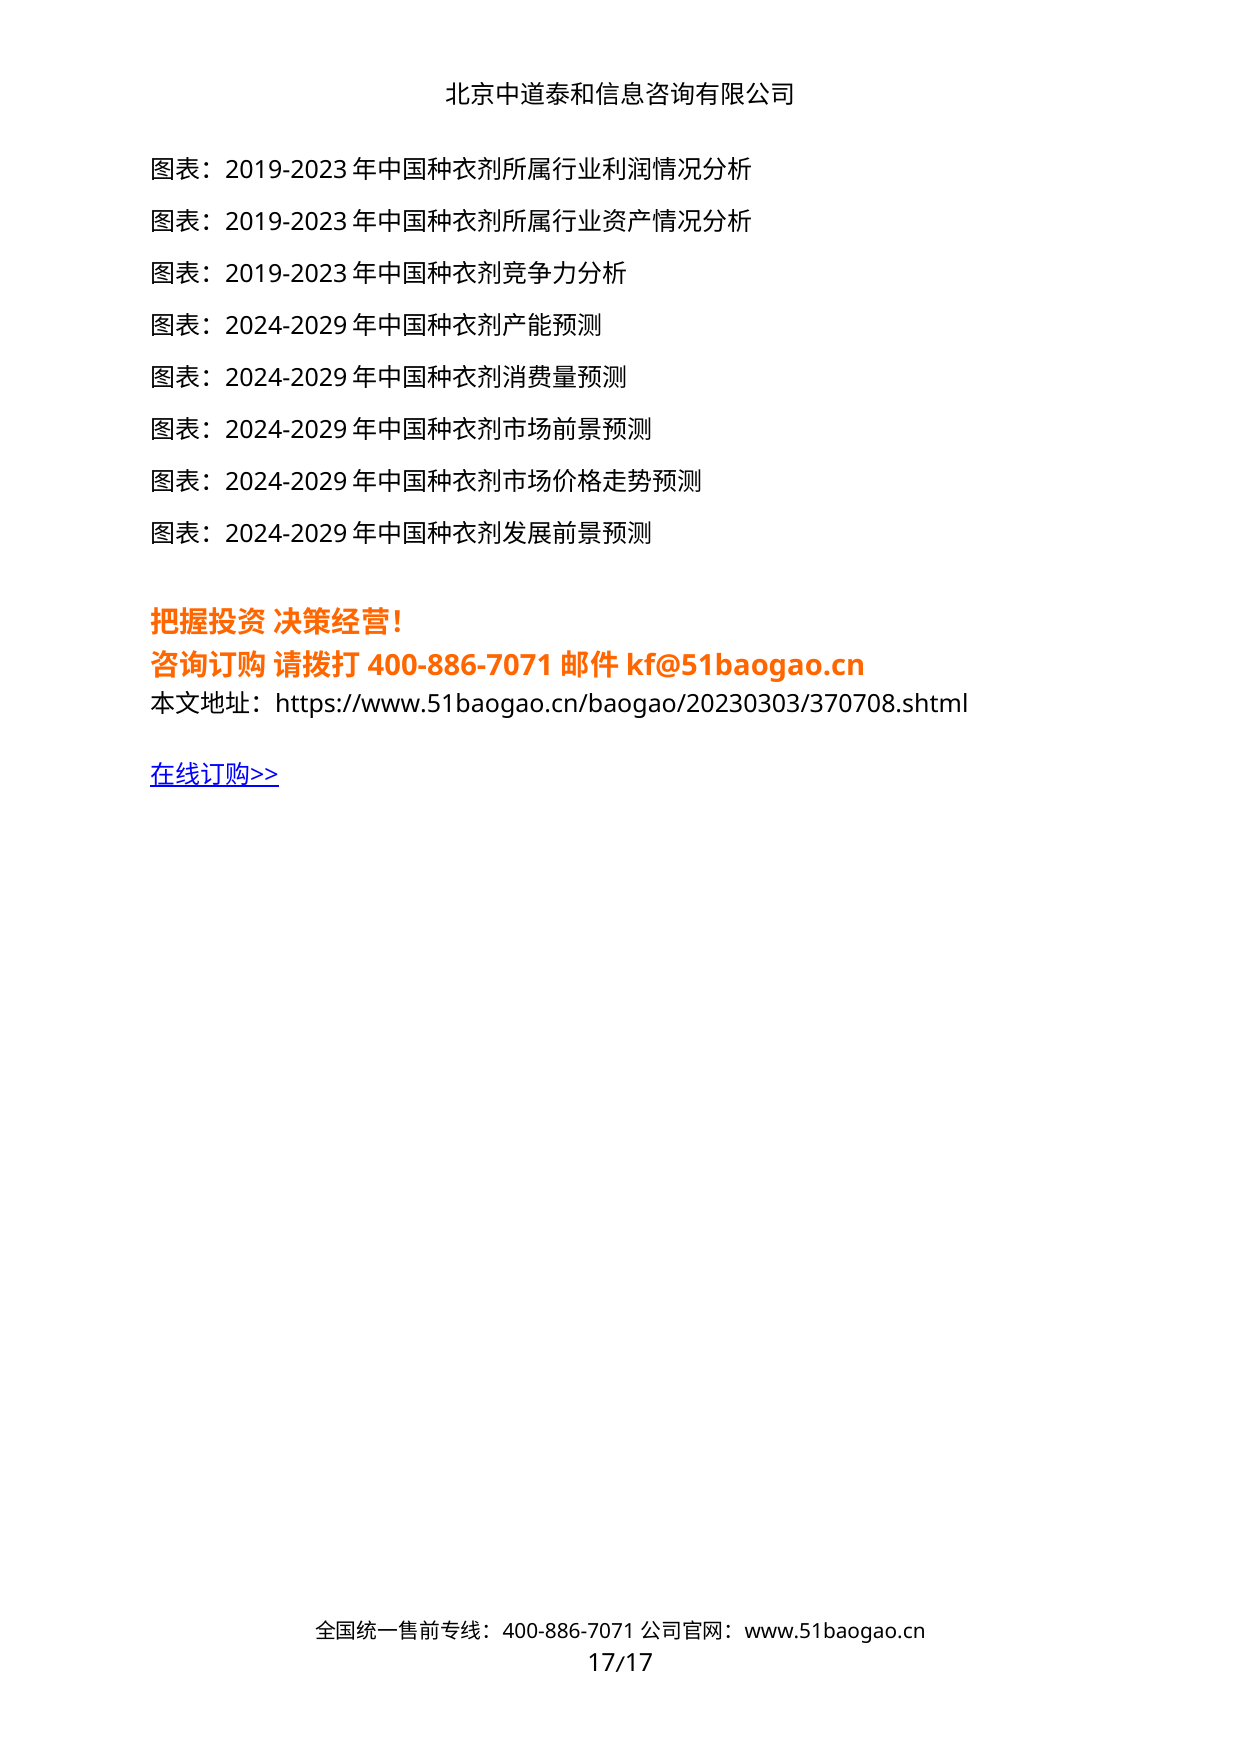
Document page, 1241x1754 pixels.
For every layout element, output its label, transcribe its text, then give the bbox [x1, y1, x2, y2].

text 在线订购>> [150, 720, 1090, 790]
text 图表：2024-2029年中国种衣剂发展前景预测 [150, 513, 1090, 549]
text 图表：2024-2029年中国种衣剂产能预测 [150, 306, 1090, 342]
text 图表：2024-2029年中国种衣剂市场前景预测 [150, 409, 1090, 446]
text 图表：2019-2023年中国种衣剂所属行业利润情况分析 [150, 150, 1090, 186]
text 图表：2024-2029年中国种衣剂消费量预测 [150, 357, 1090, 394]
text 图表：2019-2023年中国种衣剂所属行业资产情况分析 [150, 202, 1090, 238]
text 把握投资 决策经营！咨询订购 请拨打 400-886-7071 邮件 kf@51baogao.cn本文地址：https://www.51baogao.cn/baogao/20230303/370708.shtml [150, 565, 1090, 720]
text 图表：2024-2029年中国种衣剂市场价格走势预测 [150, 461, 1090, 497]
text 图表：2019-2023年中国种衣剂竞争力分析 [150, 254, 1090, 290]
